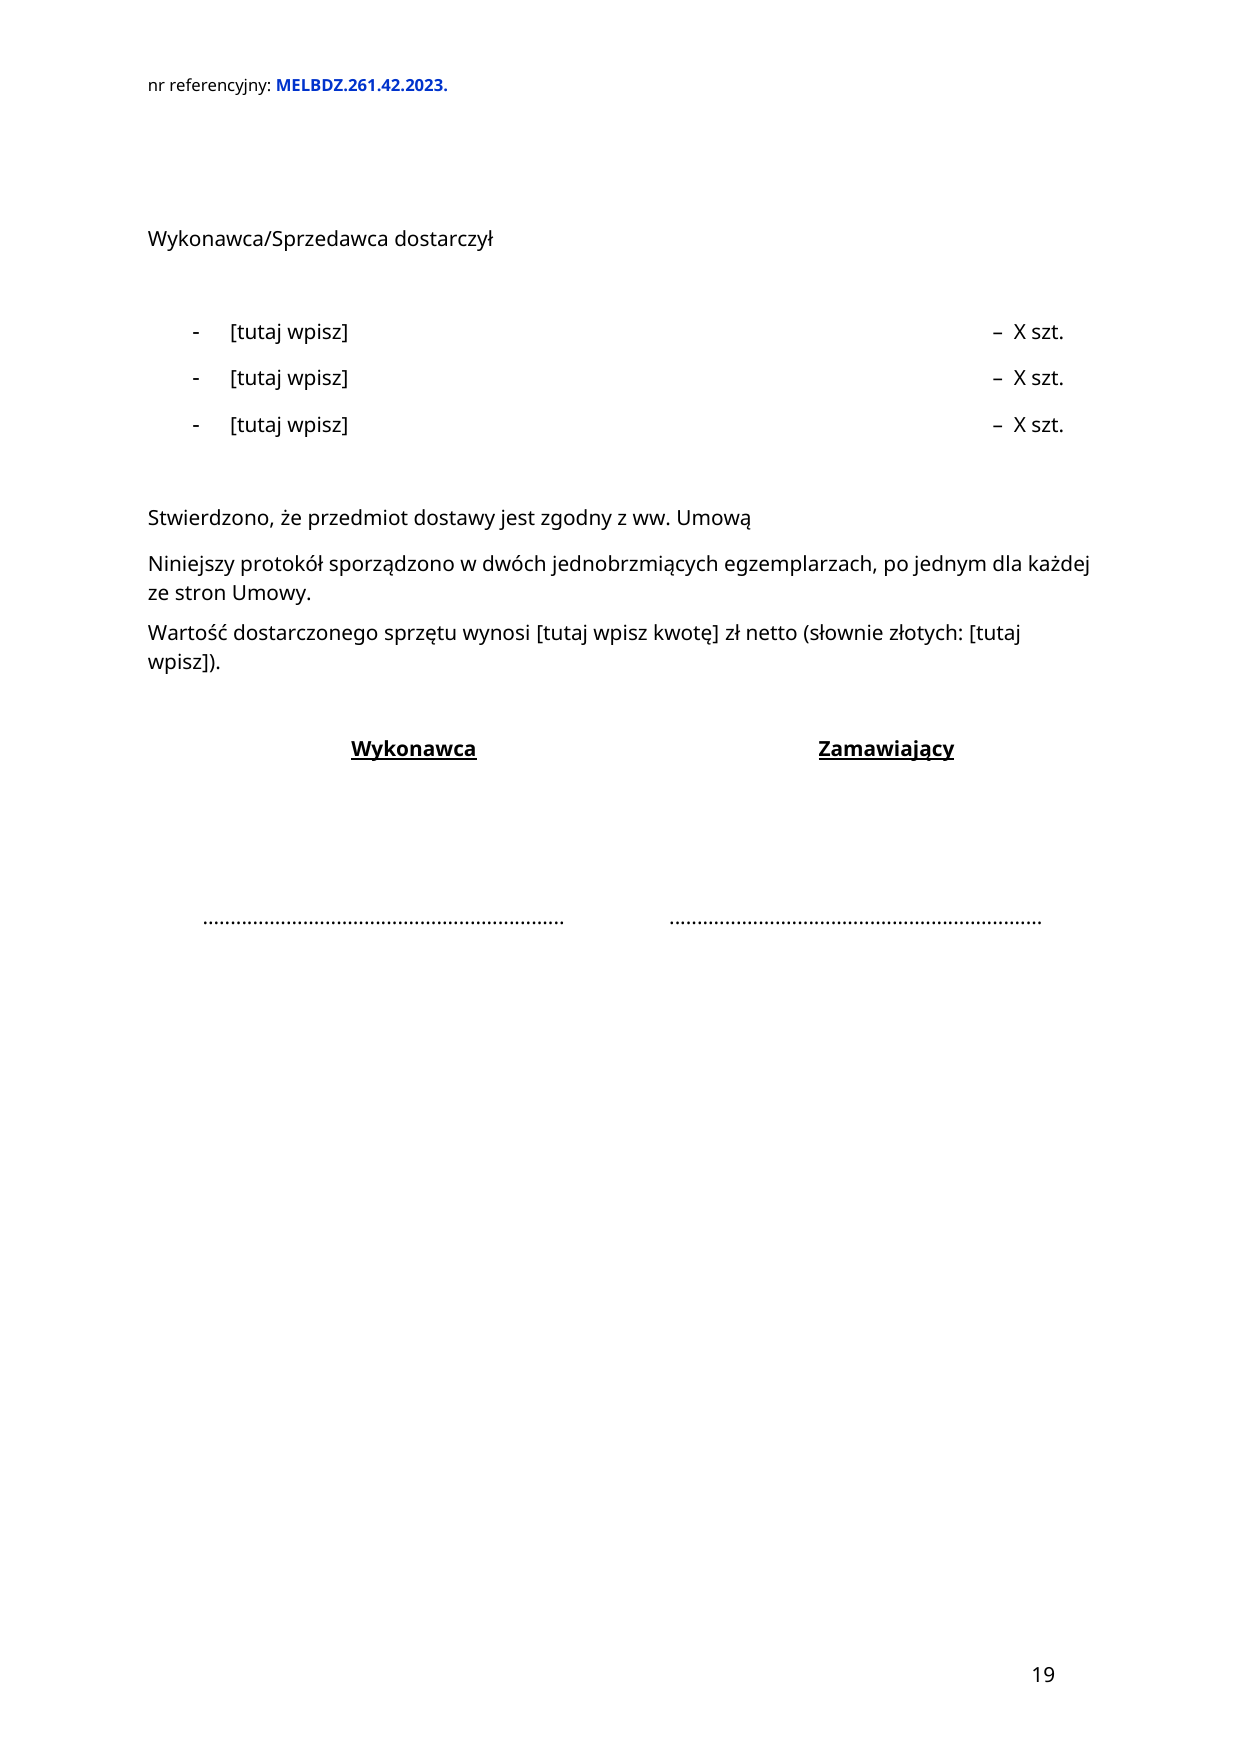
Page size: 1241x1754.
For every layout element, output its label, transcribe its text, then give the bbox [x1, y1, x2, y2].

table_cell [148, 363, 985, 410]
text Wykonawca/Sprzedawca dostarczył [148, 224, 1092, 252]
text Stwierdzono, że przedmiot dostawy jest zgodny z ww. Umową [148, 503, 1092, 531]
table_header Zamawiający ................................................................... [620, 734, 1092, 949]
table_cell [148, 410, 985, 456]
table_cell – X szt. [985, 410, 1092, 456]
table_header – X szt. [985, 317, 1092, 363]
text Niniejszy protokół sporządzono w dwóch jednobrzmiących egzemplarzach, po jednym dla każdej ze stron Umowy. [148, 549, 1092, 606]
table_header [148, 317, 985, 363]
table_cell – X szt. [985, 363, 1092, 410]
text Wartość dostarczonego sprzętu wynosi Błąd! Nie zdefiniowano zakładki. zł netto (słownie złotych: ). [148, 618, 1092, 675]
table_header Wykonawca ................................................................. [148, 734, 620, 949]
